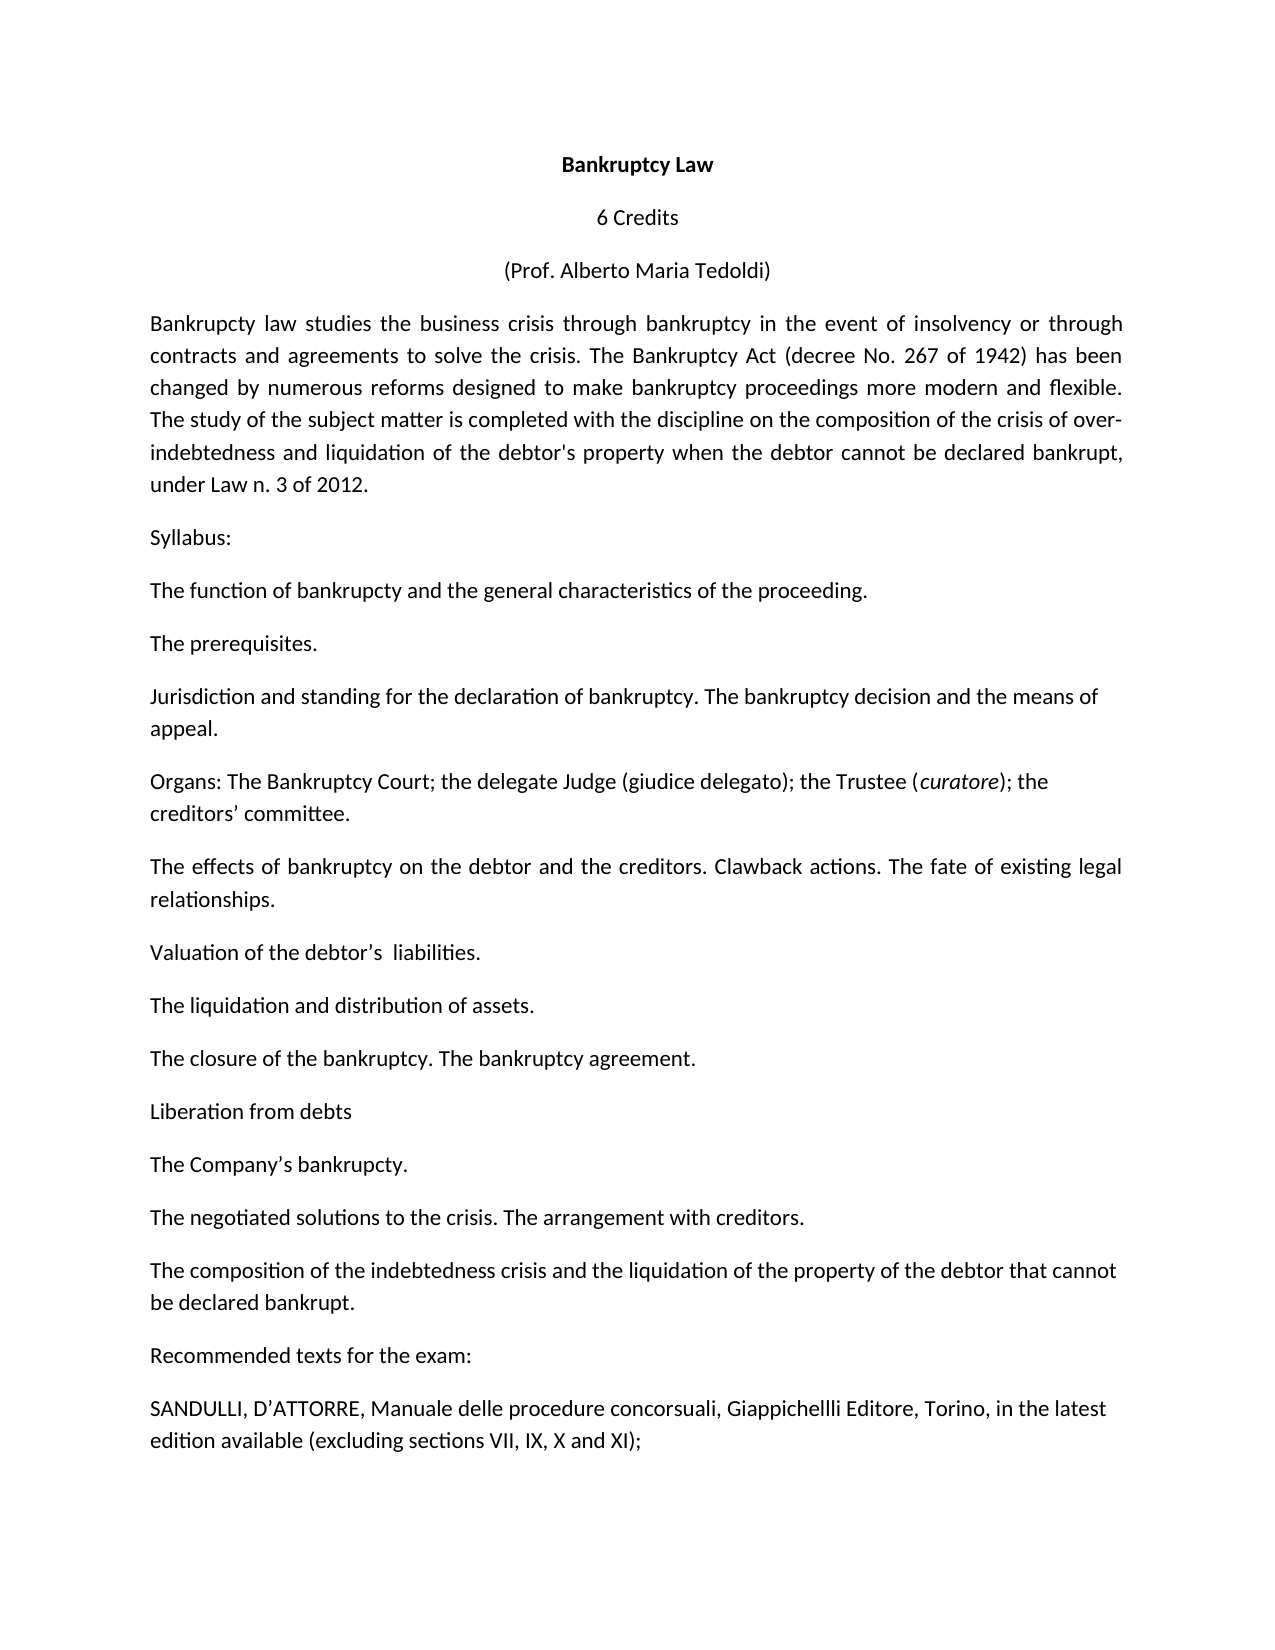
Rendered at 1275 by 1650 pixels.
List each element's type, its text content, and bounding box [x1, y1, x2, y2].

text Syllabus: [150, 523, 1125, 551]
text Liberation from debts [150, 1097, 1125, 1125]
text Valuation of the debtor’s liabilities. [150, 938, 1125, 966]
text (Prof. Alberto Maria Tedoldi) [150, 256, 1125, 284]
text The function of bankrupcty and the general characteristics of the proceeding. [150, 576, 1125, 604]
text The composition of the indebtedness crisis and the liquidation of the property of the debtor that cannot be declared bankrupt. [150, 1256, 1125, 1316]
text The closure of the bankruptcy. The bankruptcy agreement. [150, 1044, 1125, 1072]
text Bankrupcty law studies the business crisis through bankruptcy in the event of insolvency or through contracts and agreements to solve the crisis. The Bankruptcy Act (decree No. 267 of 1942) has been changed by numerous reforms designed to make bankruptcy proceedings more modern and flexible. The study of the subject matter is completed with the discipline on the composition of the crisis of over-indebtedness and liquidation of the debtor's property when the debtor cannot be declared bankrupt, under Law n. 3 of 2012. [150, 309, 1125, 498]
text 6 Credits [150, 203, 1125, 231]
text The effects of bankruptcy on the debtor and the creditors. Clawback actions. The fate of existing legal relationships. [150, 852, 1125, 913]
text The Company’s bankrupcty. [150, 1150, 1125, 1178]
text SANDULLI, D’ATTORRE, Manuale delle procedure concorsuali, Giappichellli Editore, Torino, in the latest edition available (excluding sections VII, IX, X and XI); [150, 1394, 1125, 1454]
text The negotiated solutions to the crisis. The arrangement with creditors. [150, 1203, 1125, 1231]
text Bankruptcy Law [150, 150, 1125, 178]
text The prerequisites. [150, 629, 1125, 657]
text Jurisdiction and standing for the declaration of bankruptcy. The bankruptcy decision and the means of appeal. [150, 682, 1125, 742]
text Organs: The Bankruptcy Court; the delegate Judge (giudice delegato); the Trustee (curatore); the creditors’ committee. [150, 767, 1125, 827]
text The liquidation and distribution of assets. [150, 991, 1125, 1019]
text Recommended texts for the exam: [150, 1341, 1125, 1369]
